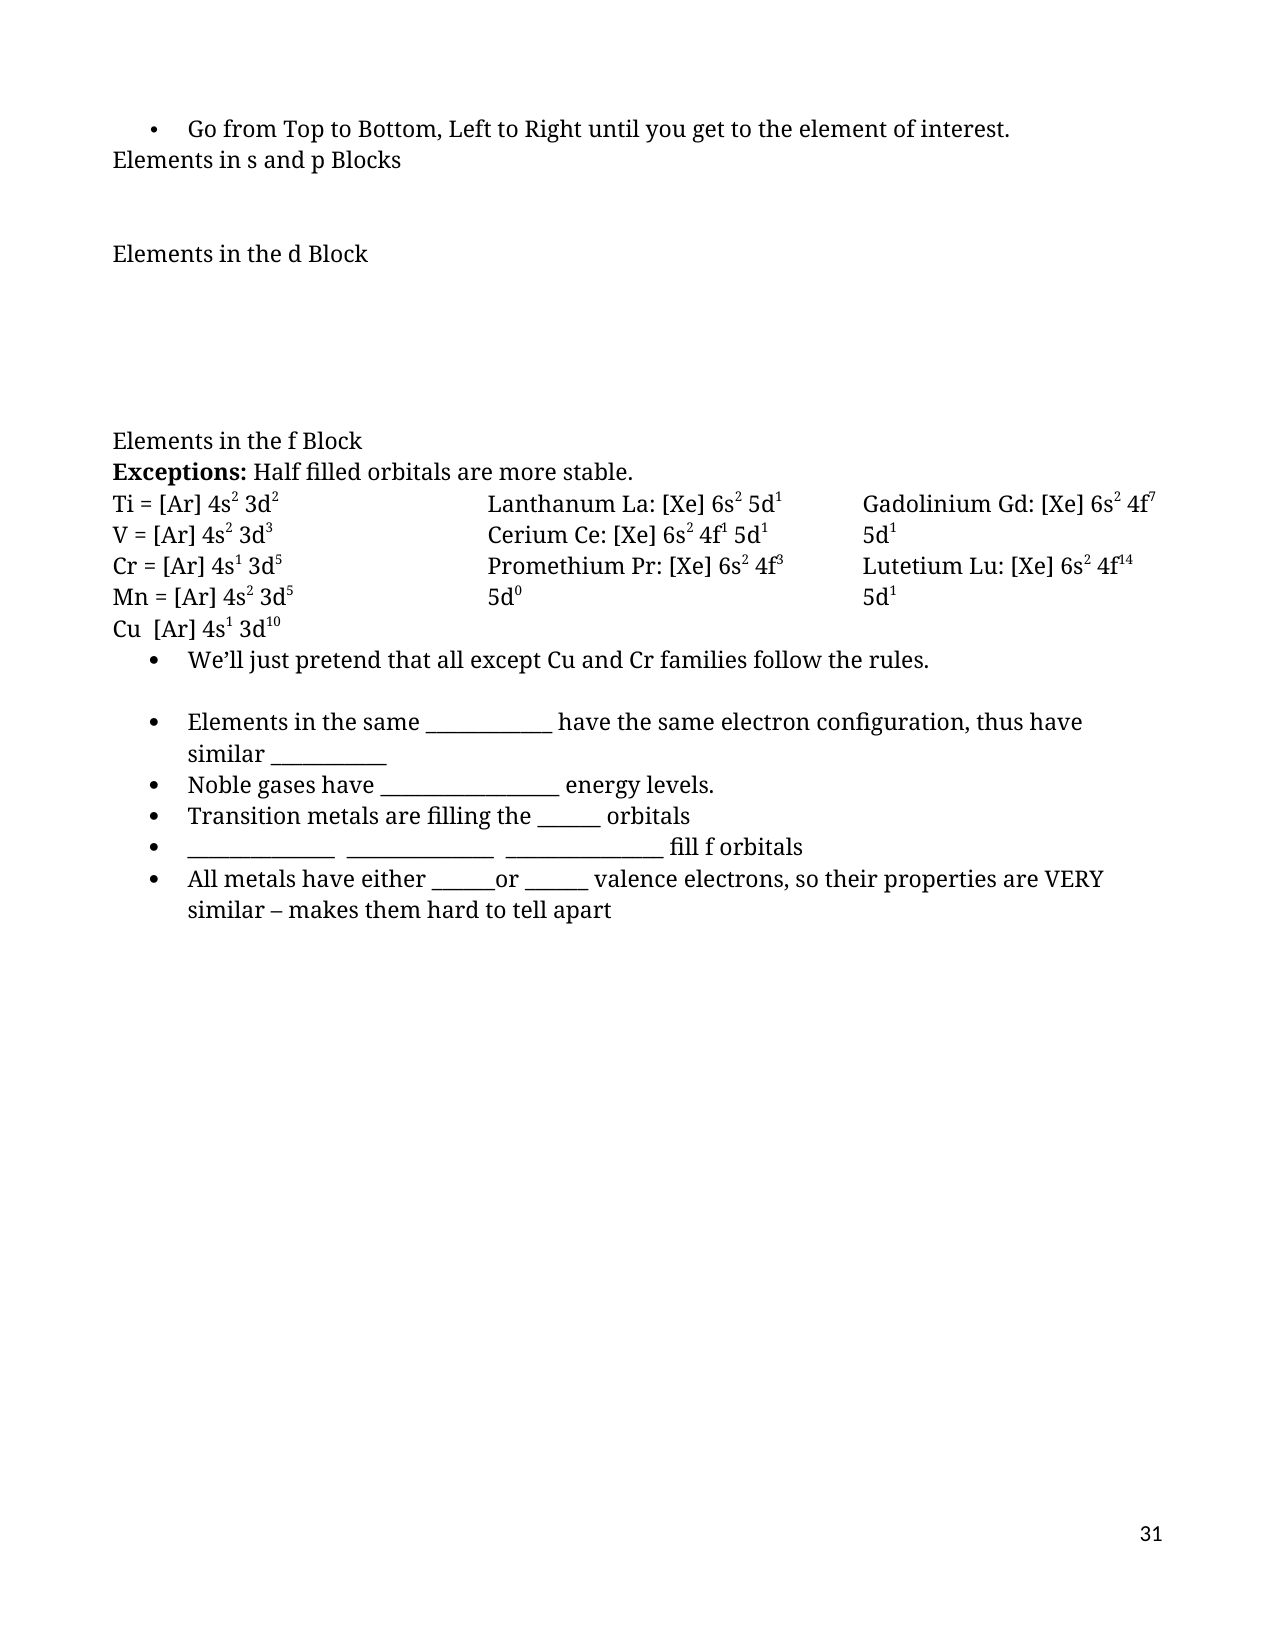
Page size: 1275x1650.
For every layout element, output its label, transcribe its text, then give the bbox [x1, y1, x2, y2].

list We’ll just pretend that all except Cu and Cr families follow the rules. [150, 644, 1162, 675]
text Lutetium Lu: [Xe] 6s2 4f14 5d1 [862, 550, 1162, 612]
text Promethium Pr: [Xe] 6s2 4f3 5d0 [487, 550, 787, 612]
text Cu [Ar] 4s1 3d10 [112, 612, 412, 644]
text Cerium Ce: [Xe] 6s2 4f1 5d1 [487, 519, 787, 550]
list All metals have either ______or ______ valence electrons, so their properties are VERY similar – makes them hard to tell apart [150, 862, 1162, 925]
text Cr = [Ar] 4s1 3d5 [112, 550, 412, 581]
text Ti = [Ar] 4s2 3d2 [112, 487, 412, 519]
list ______________ ______________ _______________ fill f orbitals [150, 831, 1162, 862]
list Go from Top to Bottom, Left to Right until you get to the element of interest. [150, 112, 1162, 144]
text Gadolinium Gd: [Xe] 6s2 4f7 5d1 [862, 487, 1162, 550]
list Transition metals are filling the ______ orbitals [150, 800, 1162, 831]
list Elements in the same ____________ have the same electron configuration, thus have similar ___________ [150, 706, 1162, 769]
text Mn = [Ar] 4s2 3d5 [112, 581, 412, 612]
text Lanthanum La: [Xe] 6s2 5d1 [487, 487, 787, 519]
list Noble gases have _________________ energy levels. [150, 769, 1162, 800]
text Elements in the d Block [112, 237, 1162, 269]
text Elements in the f Block [112, 425, 1162, 456]
text Exceptions: Half filled orbitals are more stable. [112, 456, 1162, 487]
text V = [Ar] 4s2 3d3 [112, 519, 412, 550]
text Elements in s and p Blocks [112, 144, 1162, 175]
